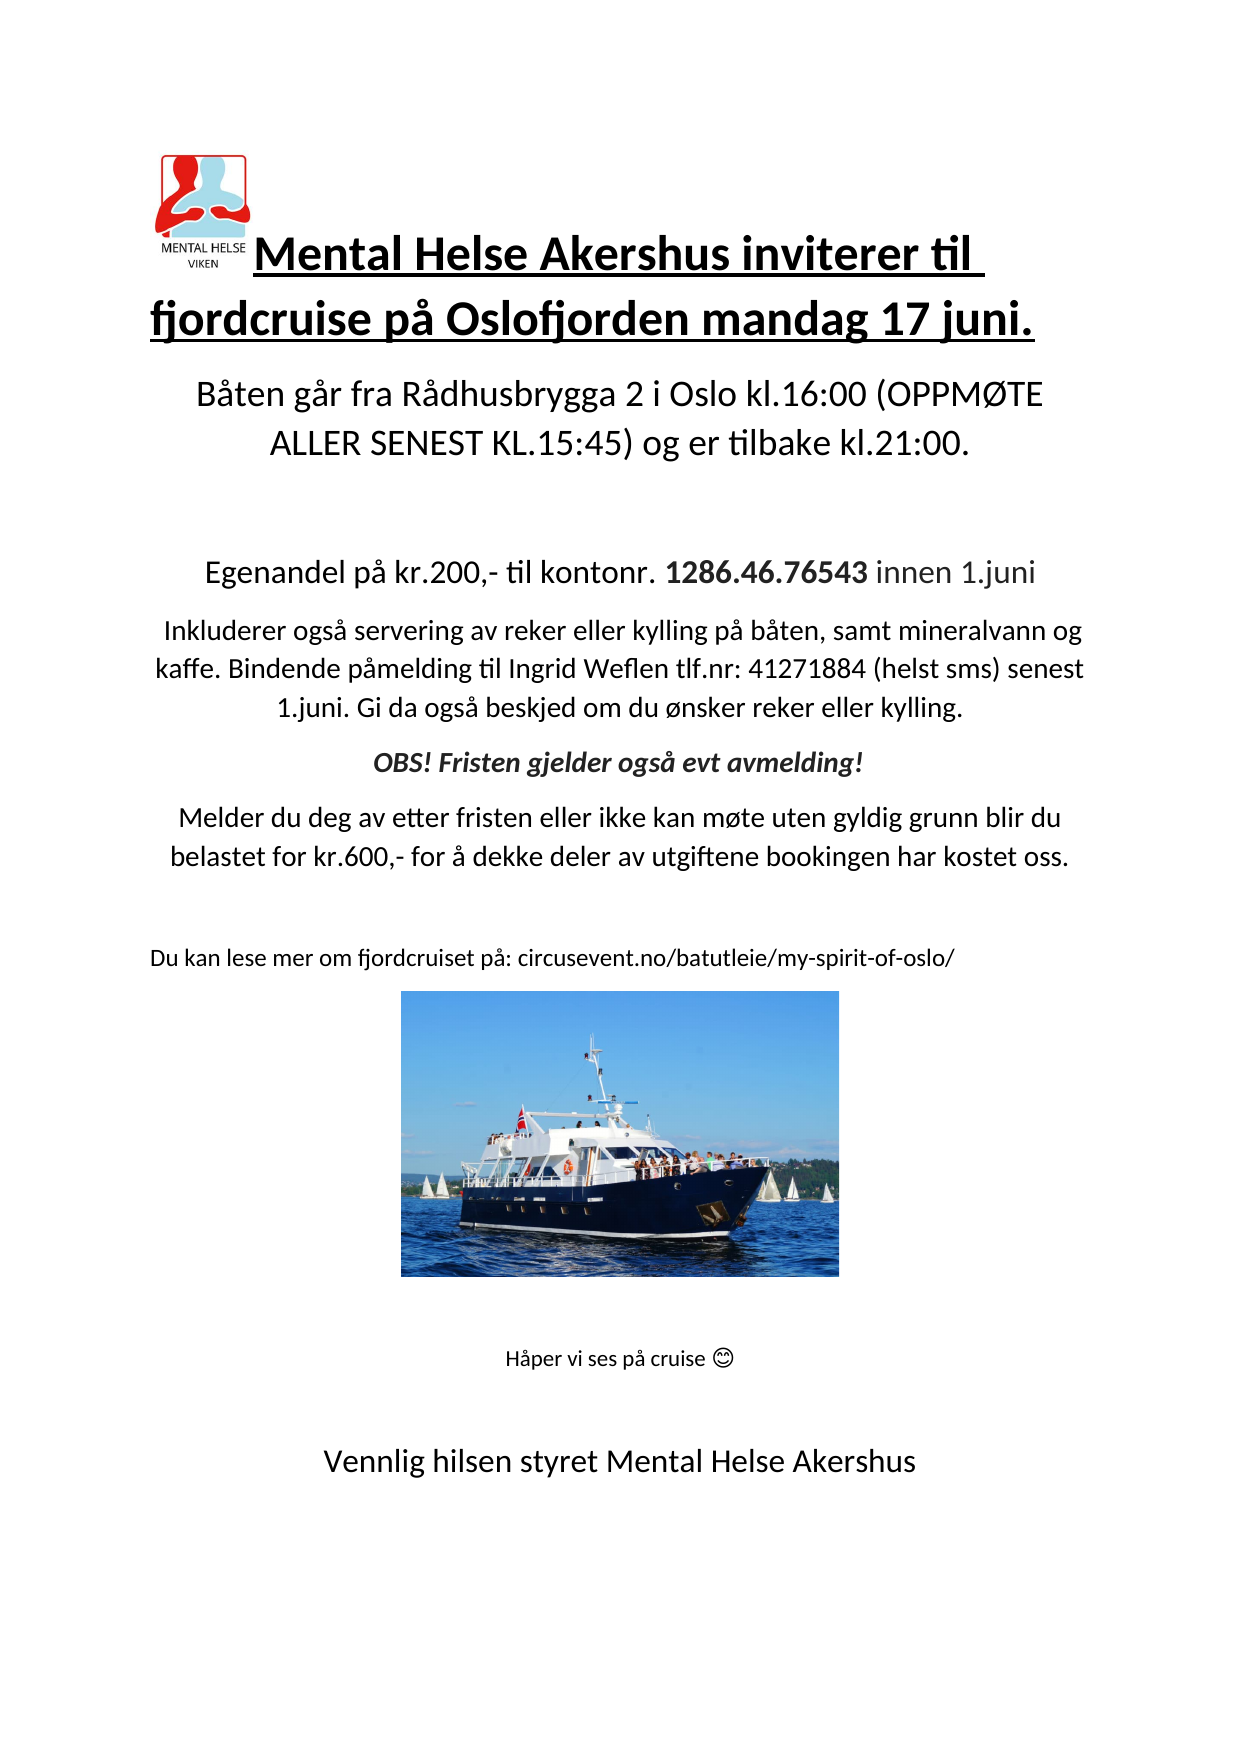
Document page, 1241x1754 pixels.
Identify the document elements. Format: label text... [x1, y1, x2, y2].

text Håper vi ses på cruise 😊 [150, 1342, 1090, 1374]
text Du kan lese mer om fjordcruiset på: circusevent.no/batutleie/my-spirit-of-oslo/ [150, 942, 1090, 973]
text Mental Helse Akershus inviterer til fjordcruise på Oslofjorden mandag 17 juni. [150, 150, 1090, 348]
picture [150, 150, 254, 270]
text OBS! Fristen gjelder også evt avmelding! [150, 744, 1090, 780]
picture [401, 991, 840, 1277]
text Vennlig hilsen styret Mental Helse Akershus [150, 1440, 1090, 1480]
text Båten går fra Rådhusbrygga 2 i Oslo kl.16:00 (OPPMØTE ALLER SENEST KL.15:45) og er tilbake kl.21:00. [150, 370, 1090, 465]
text Melder du deg av etter fristen eller ikke kan møte uten gyldig grunn blir du belastet for kr.600,- for å dekke deler av utgiftene bookingen har kostet oss. [150, 799, 1090, 873]
text Inkluderer også servering av reker eller kylling på båten, samt mineralvann og kaffe. Bindende påmelding til Ingrid Weflen tlf.nr: 41271884 (helst sms) senest 1.juni. Gi da også beskjed om du ønsker reker eller kylling. [150, 612, 1090, 724]
text Egenandel på kr.200,- til kontonr. 1286.46.76543 innen 1.juni [150, 551, 1090, 592]
